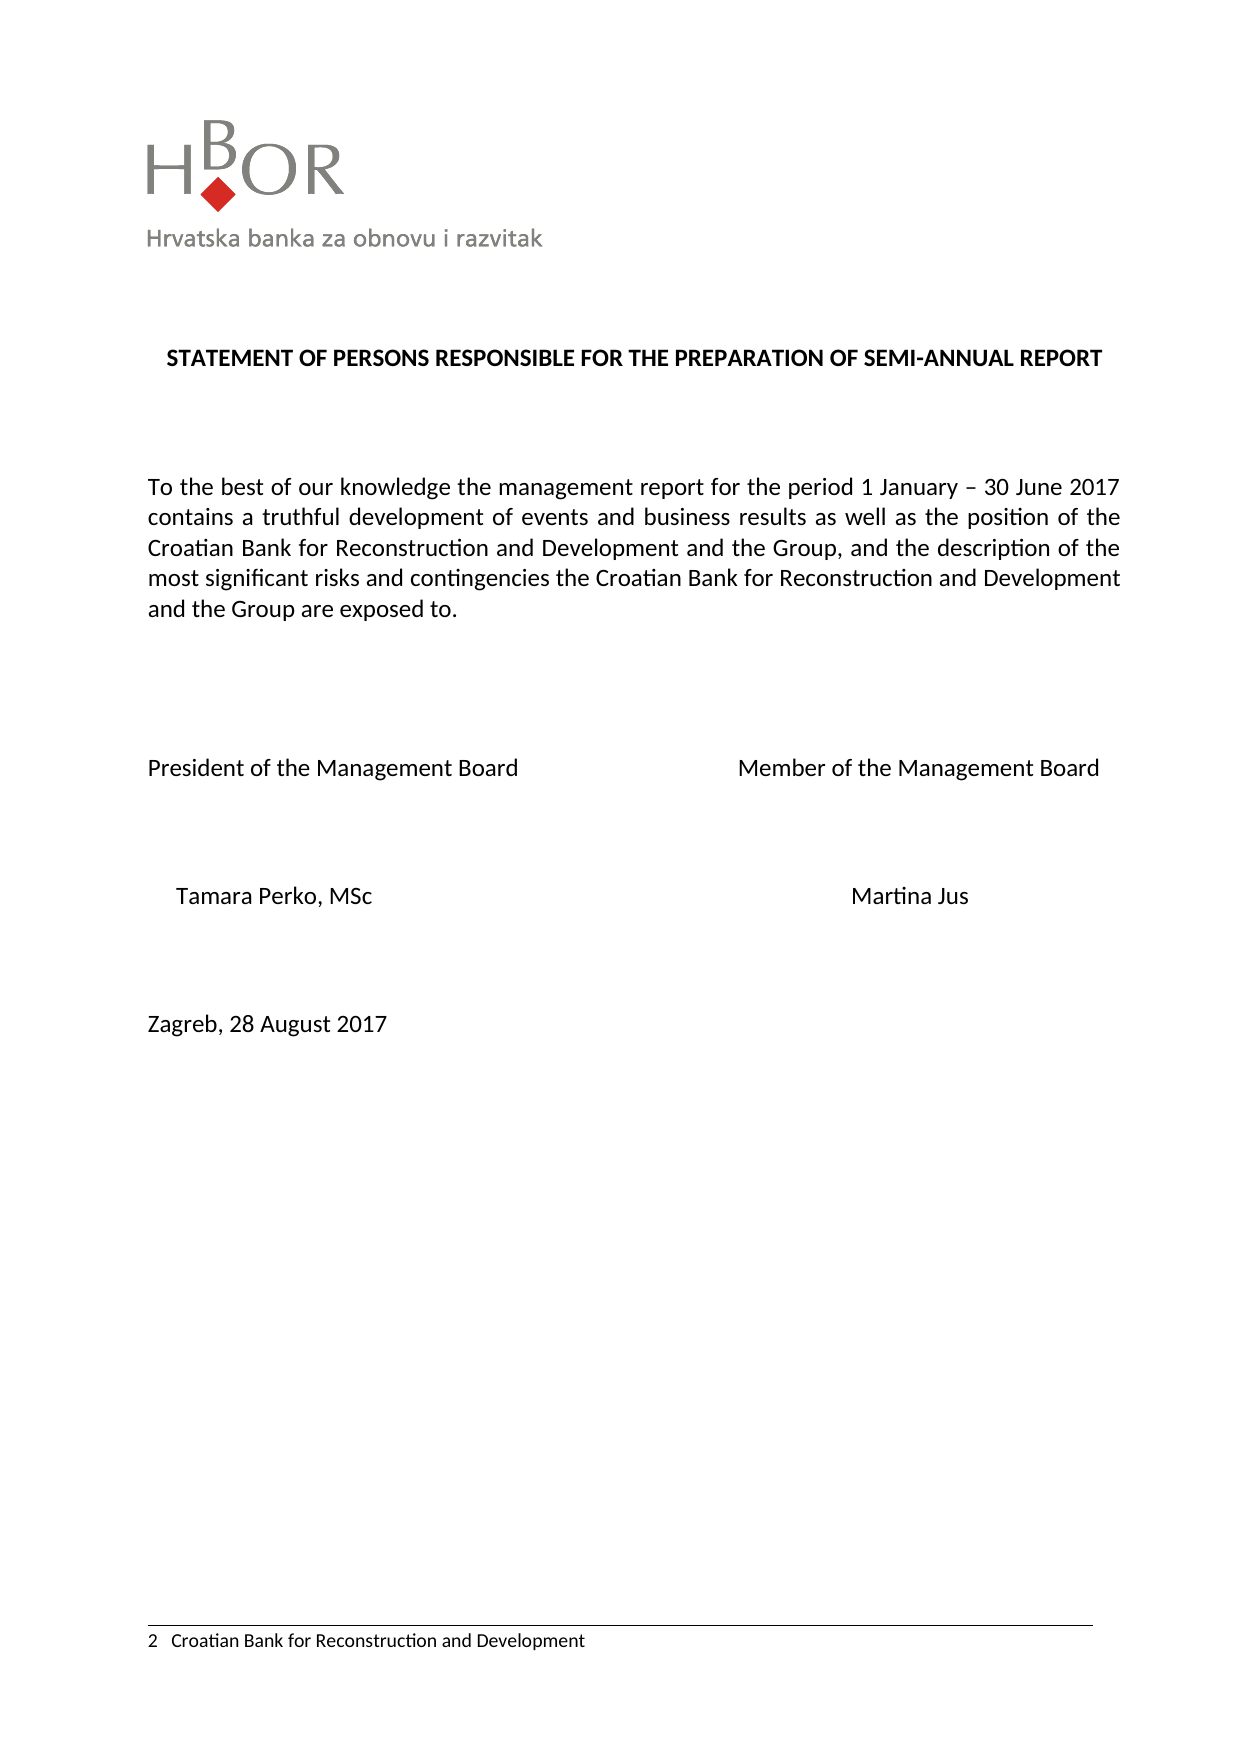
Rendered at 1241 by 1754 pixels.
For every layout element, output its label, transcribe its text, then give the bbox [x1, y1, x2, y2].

text STATEMENT OF PERSONS RESPONSIBLE FOR THE PREPARATION OF SEMI-ANNUAL REPORT [148, 342, 1122, 373]
text Tamara Perko, MSc Martina Jus [148, 880, 1122, 911]
text Zagreb, 28 August 2017 [148, 1008, 1122, 1039]
text President of the Management Board Member of the Management Board [148, 752, 1122, 782]
text To the best of our knowledge the management report for the period 1 January – 30 June 2017 contains a truthful development of events and business results as well as the position of the Croatian Bank for Reconstruction and Development and the Group, and the description of the most significant risks and contingencies the Croatian Bank for Reconstruction and Development and the Group are exposed to. [148, 471, 1122, 623]
